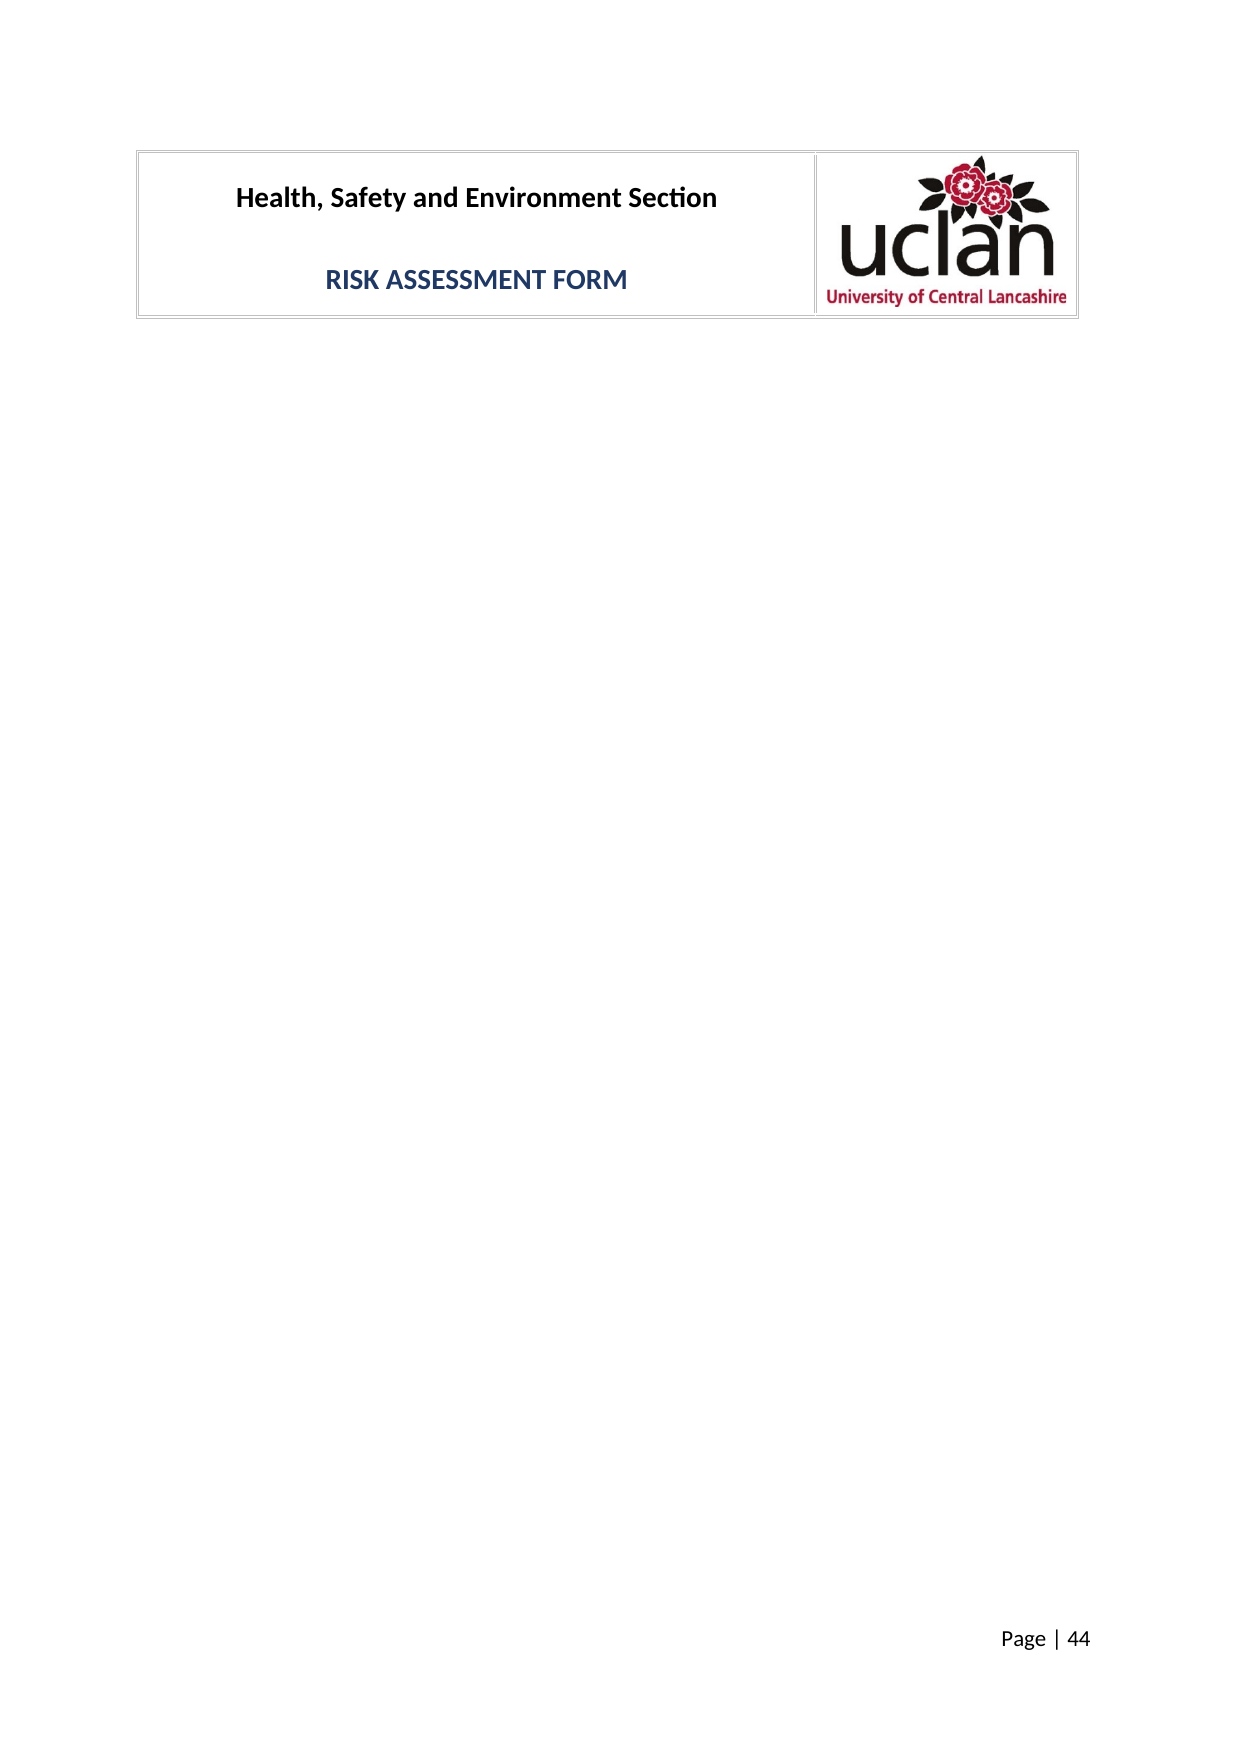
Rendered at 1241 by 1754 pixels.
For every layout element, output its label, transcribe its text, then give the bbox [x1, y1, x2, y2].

table_header [816, 153, 1076, 315]
picture [827, 153, 1067, 307]
table_header Health, Safety and Environment Section RISK ASSESSMENT FORM [138, 151, 816, 315]
